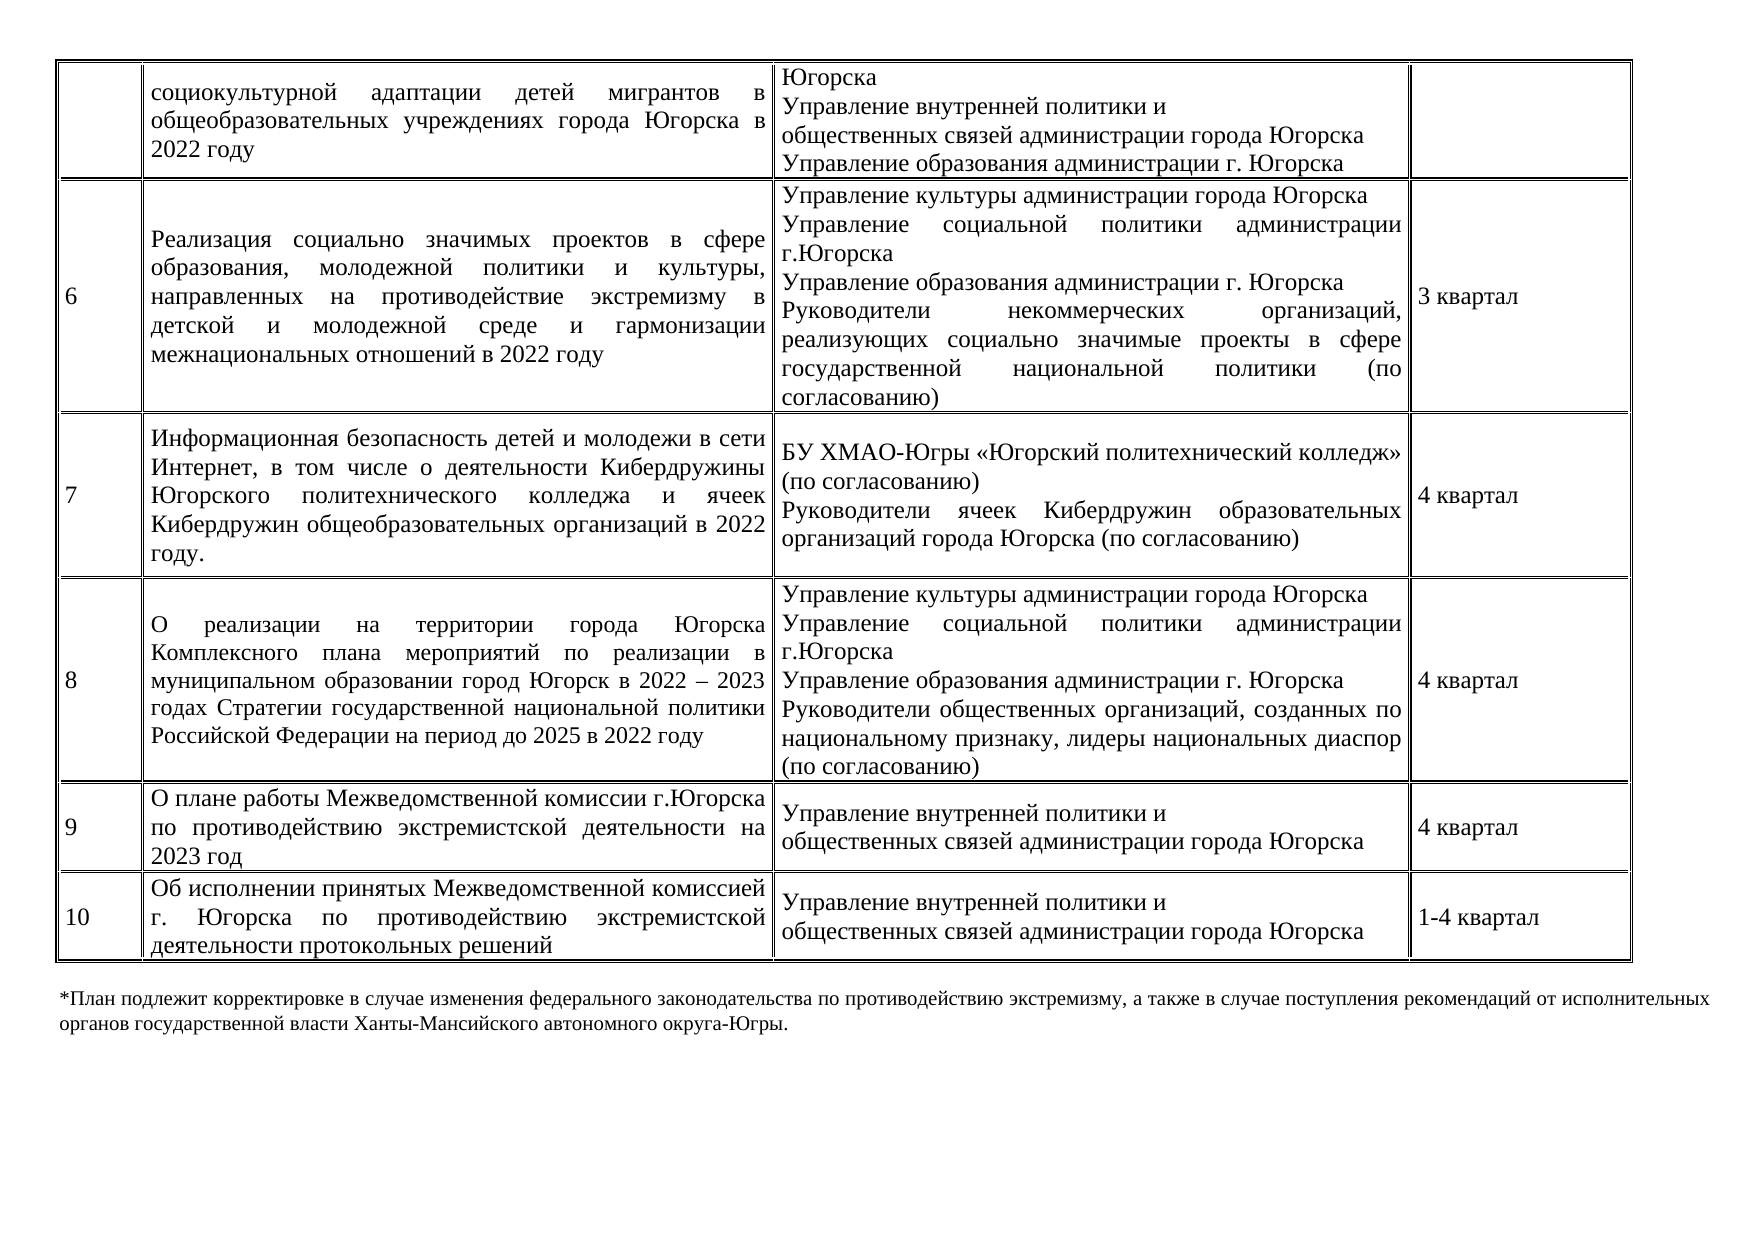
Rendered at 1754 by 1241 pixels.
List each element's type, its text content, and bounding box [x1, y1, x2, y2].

table_cell 5 [59, 63, 143, 177]
table_cell 1-4 квартал [1410, 870, 1630, 959]
table_cell Управление культуры администрации города Югорска Управление социальной политики администрации г.Югорска Управление образования администрации г. Югорска Руководители некоммерческих организаций, реализующих социально значимые проекты в сфере государственной национальной политики (по согласованию) [775, 181, 1408, 411]
table_cell Управление культуры администрации города Югорска Управление социальной политики администрации г.Югорска Управление образования администрации г. Югорска Руководители общественных организаций, созданных по национальному признаку, лидеры национальных диаспор (по согласованию) [775, 579, 1408, 780]
table_cell 7 [57, 411, 143, 576]
table_cell 4 квартал [1410, 411, 1631, 576]
table_cell 8 [57, 576, 143, 780]
table_cell 4 квартал [1412, 780, 1630, 869]
table_cell 9 [59, 780, 141, 869]
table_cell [143, 63, 774, 177]
table_cell 4 квартал [1410, 576, 1631, 780]
table_cell Управление внутренней политики и общественных связей администрации города Югорска [774, 870, 1410, 959]
table_cell Об исполнении принятых Межведомственной комиссией г. Югорска по противодействию экстремистской деятельности протокольных решений [143, 873, 774, 959]
table_cell О плане работы Межведомственной комиссии г.Югорска по противодействию экстремистской деятельности на 2023 год [144, 784, 772, 869]
table_cell БУ ХМАО-Югры «Югорский политехнический колледж» (по согласованию) Руководители ячеек Кибердружин образовательных организаций города Югорска (по согласованию) [775, 414, 1408, 576]
table_cell 3 квартал [1410, 63, 1630, 177]
table_cell 3 квартал [1412, 177, 1630, 411]
table_cell Информационная безопасность детей и молодежи в сети Интернет, в том числе о деятельности Кибердружины Югорского политехнического колледжа и ячеек Кибердружин общеобразовательных организаций в 2022 году. [144, 414, 772, 576]
table_cell Реализация социально значимых проектов в сфере образования, молодежной политики и культуры, направленных на противодействие экстремизму в детской и молодежной среде и гармонизации межнациональных отношений в 2022 году [144, 181, 772, 411]
table_cell Управление внутренней политики и общественных связей администрации города Югорска [775, 784, 1408, 869]
table_cell О реализации на территории города Югорска Комплексного плана мероприятий по реализации в муниципальном образовании город Югорск в 2022 – 2023 годах Стратегии государственной национальной политики Российской Федерации на период до 2025 в 2022 году [144, 579, 772, 780]
table_cell 6 [59, 177, 141, 411]
table_cell 10 [59, 870, 143, 959]
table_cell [774, 61, 1410, 177]
text *План подлежит корректировке в случае изменения федерального законодательства по противодействию экстремизму, а также в случае поступления рекомендаций от исполнительных органов государственной власти Ханты-Мансийского автономного округа-Югры. [59, 986, 1713, 1034]
